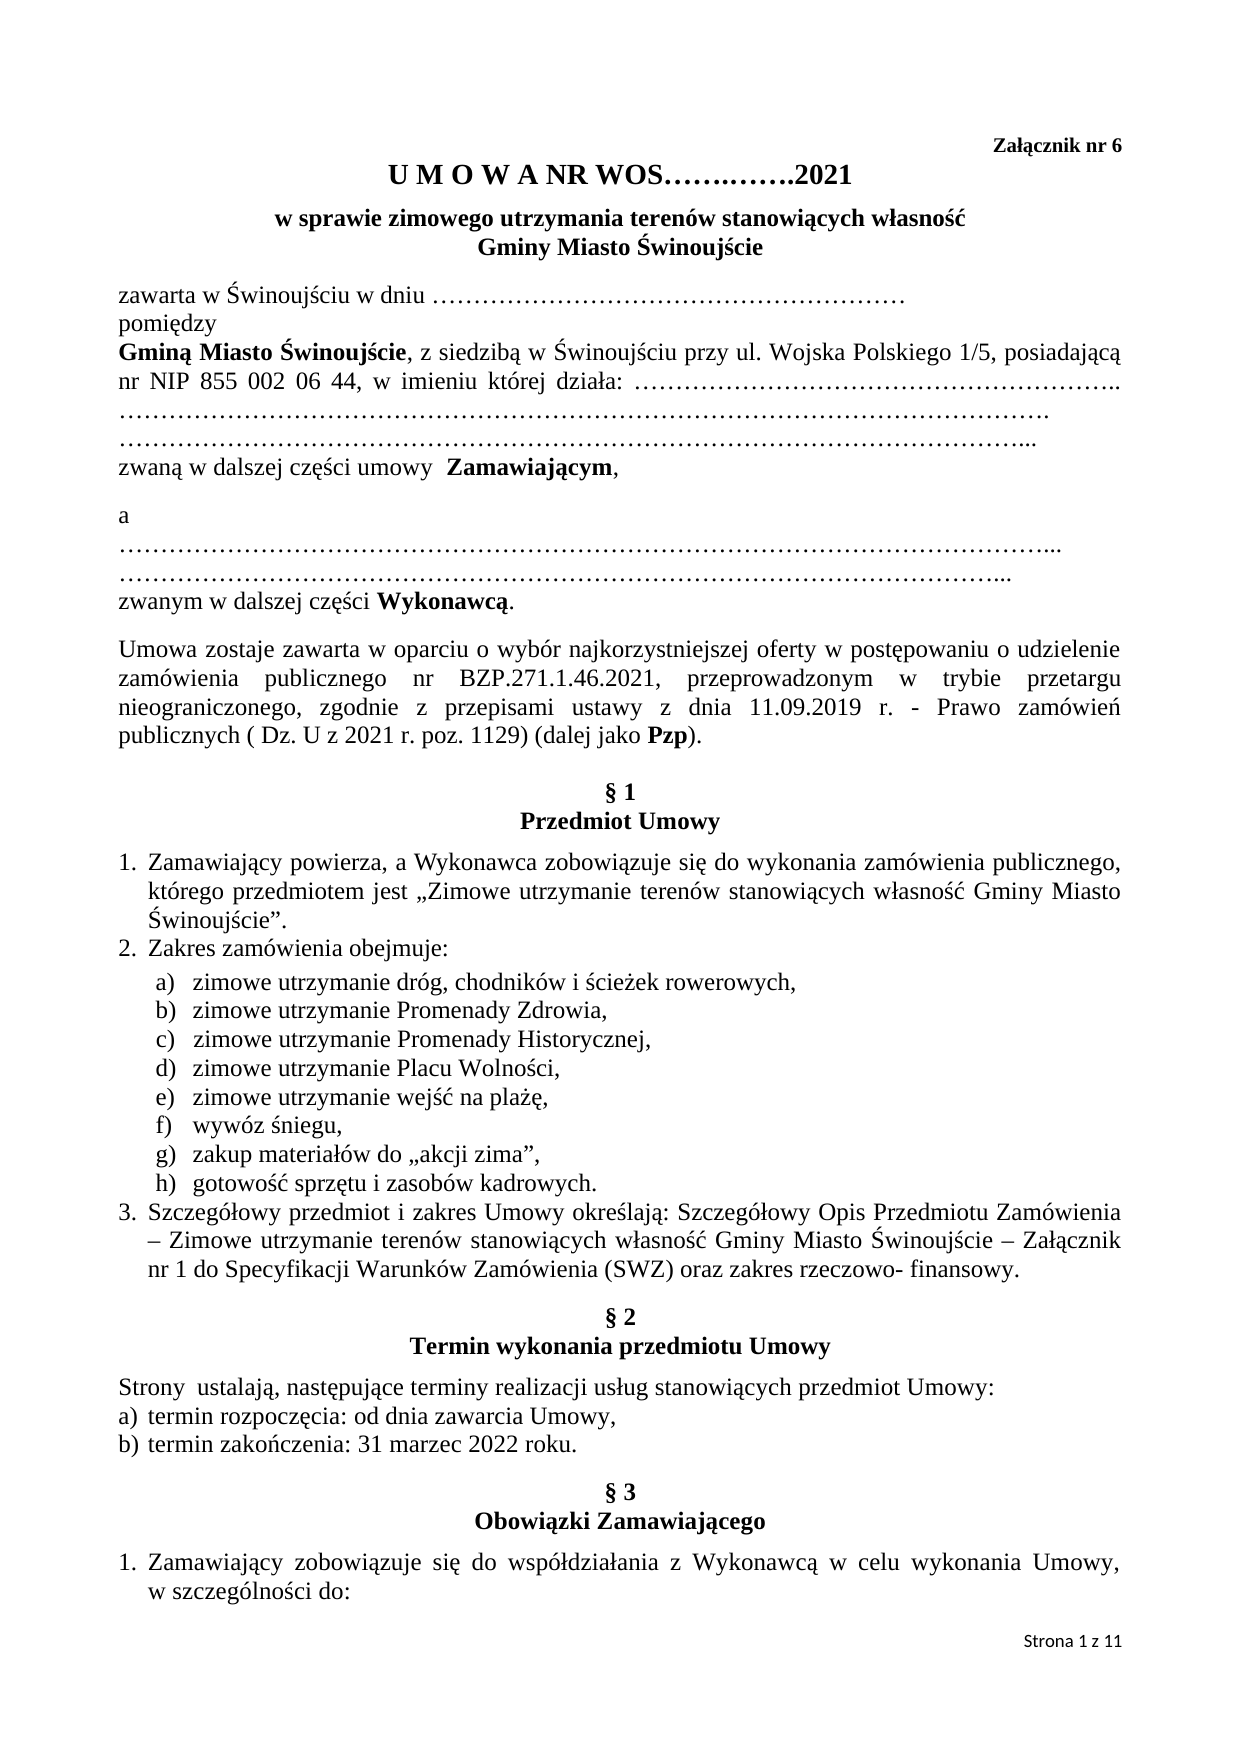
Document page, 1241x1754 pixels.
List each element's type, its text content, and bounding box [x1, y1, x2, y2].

list gotowość sprzętu i zasobów kadrowych. [155, 1168, 1122, 1197]
text U M O W A NR WOS…….…….2021 [118, 157, 1122, 191]
list zakup materiałów do „akcji zima”, [155, 1139, 1122, 1168]
text w sprawie zimowego utrzymania terenów stanowiących własność [118, 203, 1122, 232]
text a [118, 500, 1122, 529]
list termin rozpoczęcia: od dnia zawarcia Umowy, [118, 1401, 1122, 1429]
text …………………………………………………………………………………………………... [118, 529, 1122, 558]
list Zakres zamówienia obejmuje: [118, 933, 1122, 962]
text zwaną w dalszej części umowy Zamawiającym, [118, 452, 1122, 481]
list wywóz śniegu, [155, 1110, 1122, 1139]
text § 1 [118, 777, 1122, 806]
text pomiędzy [118, 308, 1122, 337]
text Umowa zostaje zawarta w oparciu o wybór najkorzystniejszej oferty w postępowaniu o udzielenie zamówienia publicznego nr BZP.271.1.46.2021, przeprowadzonym w trybie przetargu nieograniczonego, zgodnie z przepisami ustawy z dnia 11.09.2019 r. - Prawo zamówień publicznych ( Dz. U z 2021 r. poz. 1129) (dalej jako Pzp). [118, 634, 1122, 749]
text Strony ustalają, następujące terminy realizacji usług stanowiących przedmiot Umowy: [118, 1372, 1122, 1401]
text zawarta w Świnoujściu w dniu ………………………………………………… [118, 280, 1122, 308]
text Obowiązki Zamawiającego [118, 1506, 1122, 1535]
list Zamawiający zobowiązuje się do współdziałania z Wykonawcą w celu wykonania Umowy, w szczególności do: [118, 1547, 1122, 1605]
list zimowe utrzymanie Placu Wolności, [155, 1053, 1122, 1082]
list termin zakończenia: 31 marzec 2022 roku. [118, 1429, 1122, 1458]
list zimowe utrzymanie Promenady Historycznej, [156, 1024, 1122, 1053]
text § 2 [118, 1302, 1122, 1331]
text ……………………………………………………………………………………………... [118, 558, 1122, 586]
list Szczegółowy przedmiot i zakres Umowy określają: Szczegółowy Opis Przedmiotu Zamówienia – Zimowe utrzymanie terenów stanowiących własność Gminy Miasto Świnoujście – Załącznik nr 1 do Specyfikacji Warunków Zamówienia (SWZ) oraz zakres rzeczowo- finansowy. [118, 1197, 1122, 1283]
text Załącznik nr 6 [118, 133, 1122, 157]
list zimowe utrzymanie dróg, chodników i ścieżek rowerowych, [155, 967, 1122, 995]
text Termin wykonania przedmiotu Umowy [118, 1331, 1122, 1359]
text Gminy Miasto Świnoujście [118, 232, 1122, 261]
list zimowe utrzymanie wejść na plażę, [155, 1082, 1122, 1110]
list zimowe utrzymanie Promenady Zdrowia, [155, 995, 1122, 1024]
text Gminą Miasto Świnoujście, z siedzibą w Świnoujściu przy ul. Wojska Polskiego 1/5, posiadającą nr NIP 855 002 06 44, w imieniu której działa: ………………………………………………….. …………………………………………………………………………………………………. ………………………………………………………………………………………………... [118, 337, 1122, 452]
text zwanym w dalszej części Wykonawcą. [118, 586, 1122, 615]
text § 3 [118, 1477, 1122, 1506]
text Przedmiot Umowy [118, 806, 1122, 835]
list Zamawiający powierza, a Wykonawca zobowiązuje się do wykonania zamówienia publicznego, którego przedmiotem jest „Zimowe utrzymanie terenów stanowiących własność Gminy Miasto Świnoujście”. [118, 847, 1122, 933]
